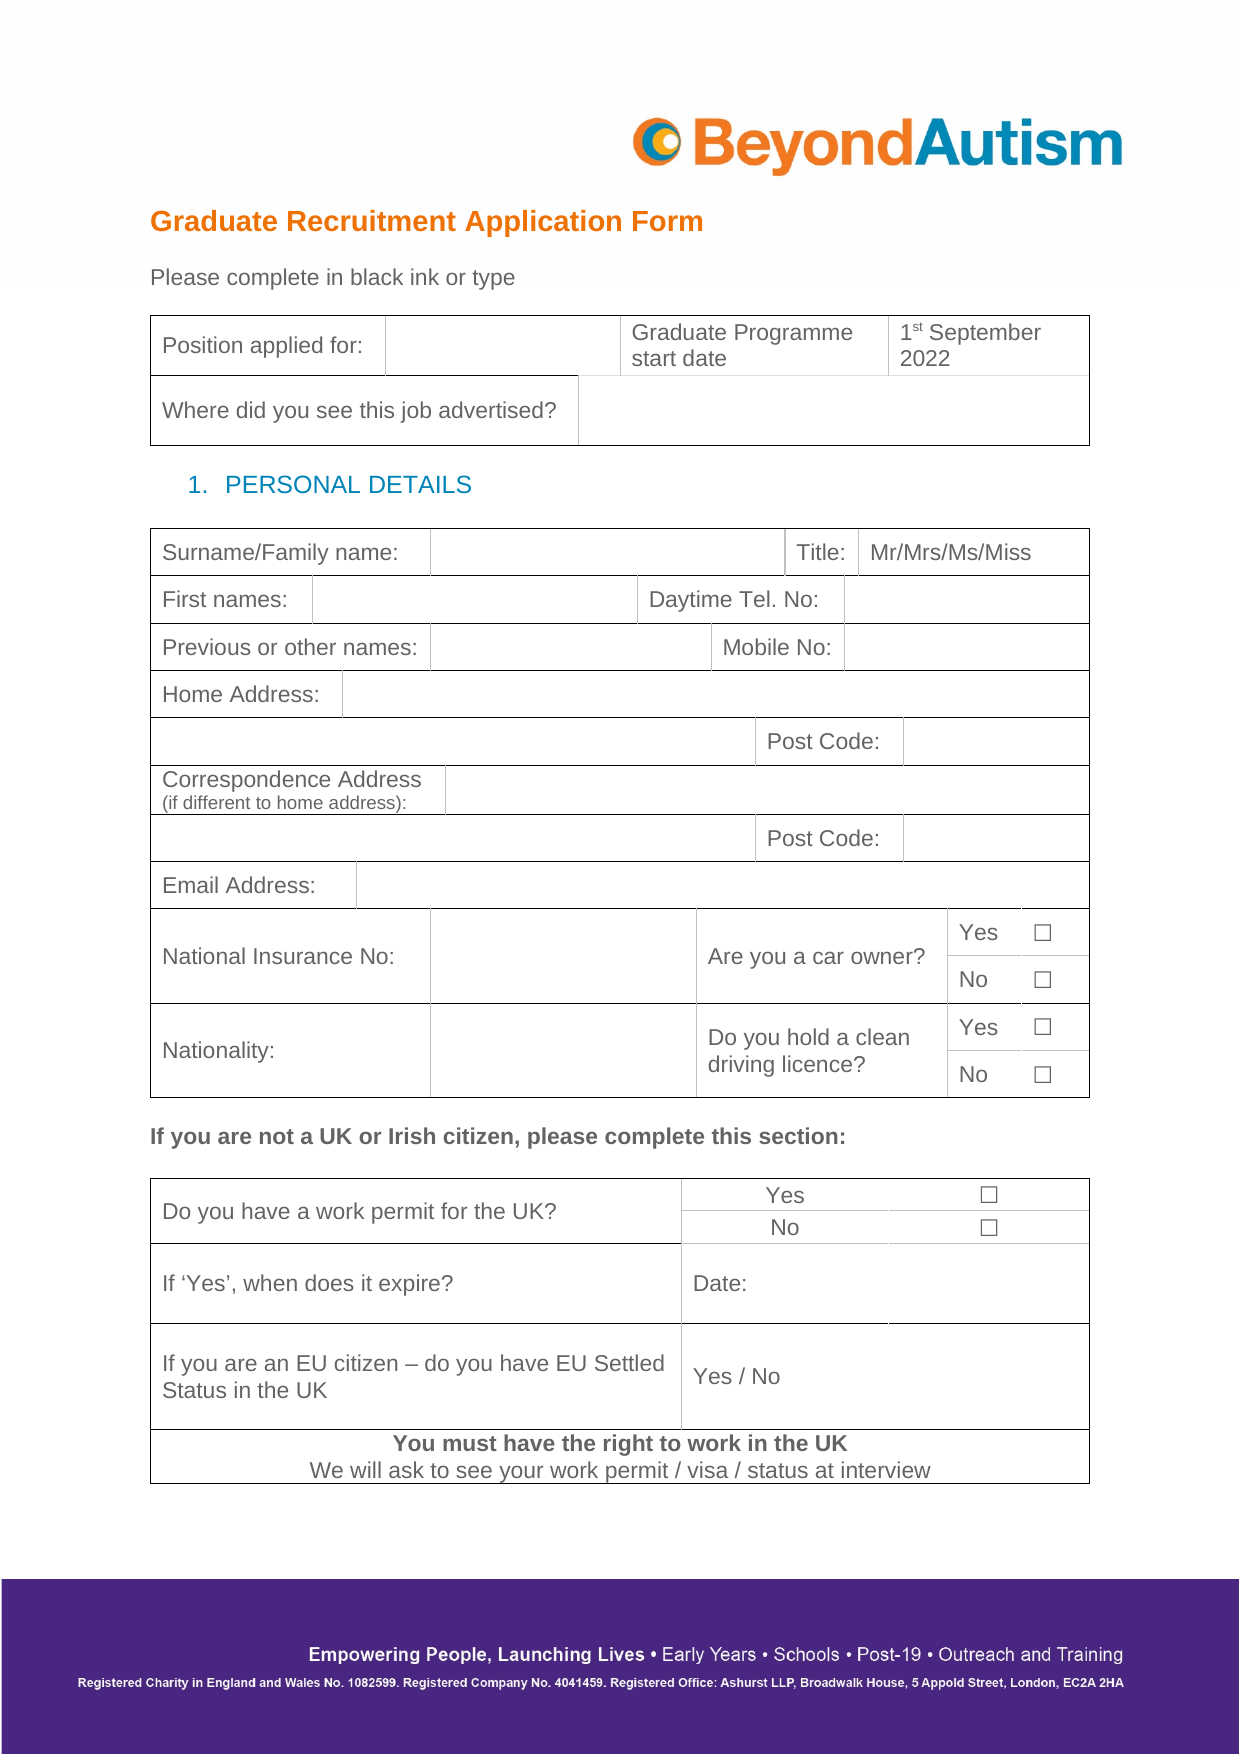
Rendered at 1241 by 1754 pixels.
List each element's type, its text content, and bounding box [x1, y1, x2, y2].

table_cell Nationality: [151, 1004, 430, 1097]
table_cell [151, 815, 755, 861]
table_cell Correspondence Address (if different to home address): [151, 766, 445, 813]
table_cell Date: [682, 1244, 888, 1323]
table_cell [904, 718, 1089, 764]
table_cell [431, 624, 711, 670]
picture [1, 0, 1239, 283]
table_header Surname/Family name: [151, 529, 430, 575]
text Please complete in black ink or type [150, 264, 1090, 290]
table_cell Yes [948, 909, 1021, 955]
table_cell Yes / No [682, 1324, 1089, 1429]
table_cell [151, 718, 755, 764]
table_cell [579, 376, 1089, 444]
table_cell [431, 909, 696, 1003]
table_header 1st September 2022 [889, 316, 1089, 375]
text Graduate Recruitment Application Form [150, 203, 1090, 237]
table_header Title: [786, 529, 858, 575]
table_cell [904, 815, 1089, 861]
table_cell [889, 1244, 1089, 1323]
table_cell [845, 576, 1089, 623]
table_cell Previous or other names: [151, 624, 430, 670]
table_cell Yes [948, 1004, 1021, 1050]
table_cell Post Code: [756, 718, 903, 764]
table_cell If ‘Yes’, when does it expire? [151, 1244, 681, 1323]
table_cell Home Address: [151, 671, 342, 717]
table_cell Where did you see this job advertised? [151, 376, 578, 444]
table_cell [446, 766, 1089, 813]
table_cell No [948, 956, 1021, 1003]
table_cell Email Address: [151, 862, 356, 908]
table_header Do you have a work permit for the UK? [151, 1179, 681, 1243]
table_cell Are you a car owner? [697, 909, 947, 1003]
table_cell [357, 862, 1089, 908]
table_cell No [682, 1211, 888, 1243]
table_cell Post Code: [756, 815, 903, 861]
table_cell [431, 1004, 696, 1097]
table_header Graduate Programme start date [621, 316, 888, 375]
table_cell [313, 576, 637, 623]
picture [1, 1579, 1239, 1754]
table_cell [343, 671, 1089, 717]
text If you are not a UK or Irish citizen, please complete this section: [150, 1123, 1090, 1149]
table_cell No [948, 1051, 1021, 1097]
table_cell [845, 624, 1089, 670]
table_cell First names: [151, 576, 312, 623]
table_cell Daytime Tel. No: [638, 576, 844, 623]
table_header Yes [682, 1179, 888, 1210]
table_cell If you are an EU citizen – do you have EU Settled Status in the UK [151, 1324, 681, 1429]
table_cell Do you hold a clean driving licence? [697, 1004, 947, 1097]
list PERSONAL DETAILS [187, 470, 1090, 499]
table_header [431, 529, 784, 575]
table_cell You must have the right to work in the UK We will ask to see your work permit / visa / status at interview [151, 1430, 1089, 1483]
table_cell Mobile No: [712, 624, 844, 670]
table_cell National Insurance No: [151, 909, 430, 1003]
table_header Mr/Mrs/Ms/Miss [859, 529, 1089, 575]
table_header [386, 316, 620, 375]
table_header Position applied for: [151, 316, 385, 375]
